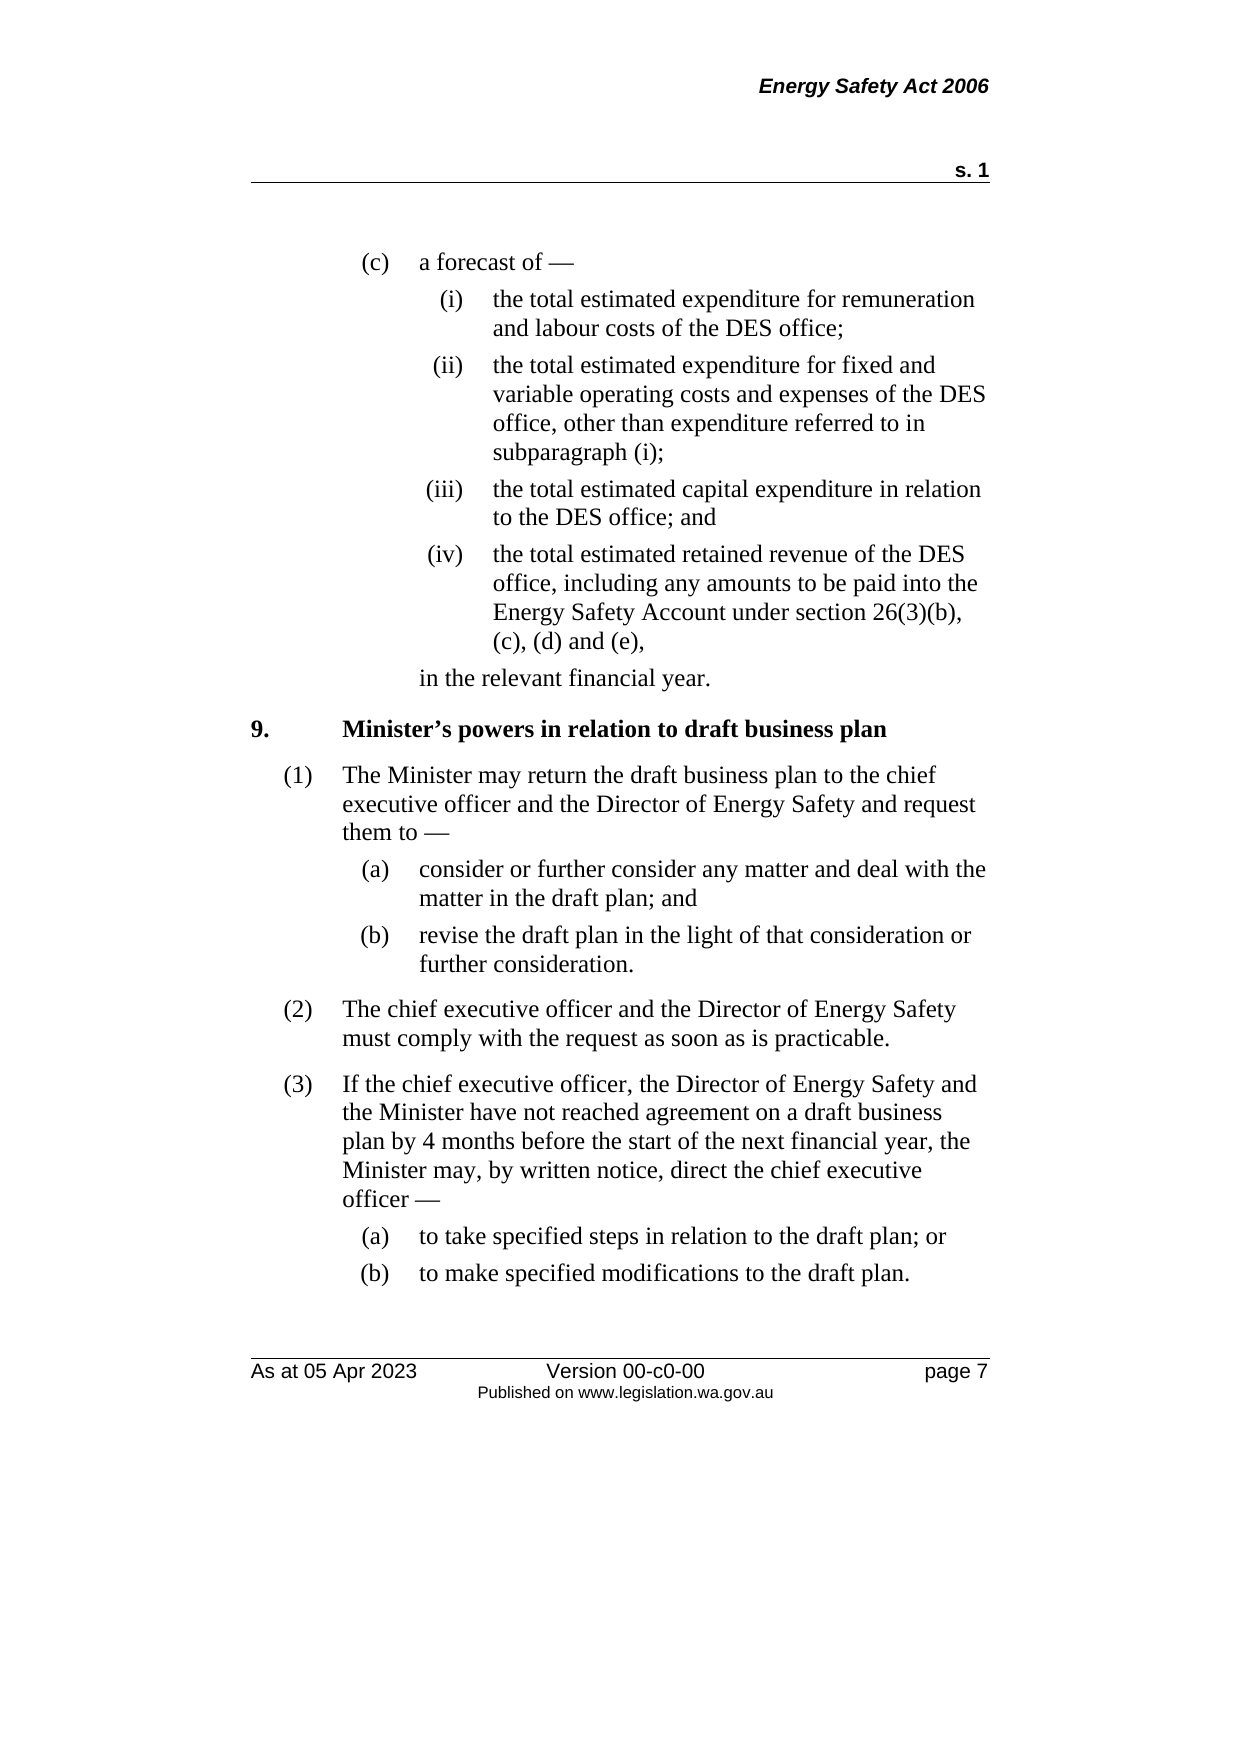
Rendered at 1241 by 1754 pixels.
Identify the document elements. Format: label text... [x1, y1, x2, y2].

text (iv) the total estimated retained revenue of the DES office, including any amounts to be paid into the Energy Safety Account under section 26(3)(b), (c), (d) and (e), [251, 539, 990, 654]
text (2) The chief executive officer and the Director of Energy Safety must comply with the request as soon as is practicable. [251, 994, 990, 1052]
subtitle 9. Minister’s powers in relation to draft business plan [251, 714, 990, 743]
text (a) consider or further consider any matter and deal with the matter in the draft plan; and [251, 854, 990, 912]
text (c) a forecast of — [251, 247, 990, 276]
text (b) to make specified modifications to the draft plan. [251, 1258, 990, 1287]
text (i) the total estimated expenditure for remuneration and labour costs of the DES office; [251, 284, 990, 342]
text (ii) the total estimated expenditure for fixed and variable operating costs and expenses of the DES office, other than expenditure referred to in subparagraph (i); [251, 350, 990, 465]
text in the relevant financial year. [251, 663, 990, 692]
text (1) The Minister may return the draft business plan to the chief executive officer and the Director of Energy Safety and request them to — [251, 760, 990, 846]
text (a) to take specified steps in relation to the draft plan; or [251, 1221, 990, 1249]
text (b) revise the draft plan in the light of that consideration or further consideration. [251, 920, 990, 978]
text (iii) the total estimated capital expenditure in relation to the DES office; and [251, 474, 990, 531]
text (3) If the chief executive officer, the Director of Energy Safety and the Minister have not reached agreement on a draft business plan by 4 months before the start of the next financial year, the Minister may, by written notice, direct the chief executive officer — [251, 1069, 990, 1212]
